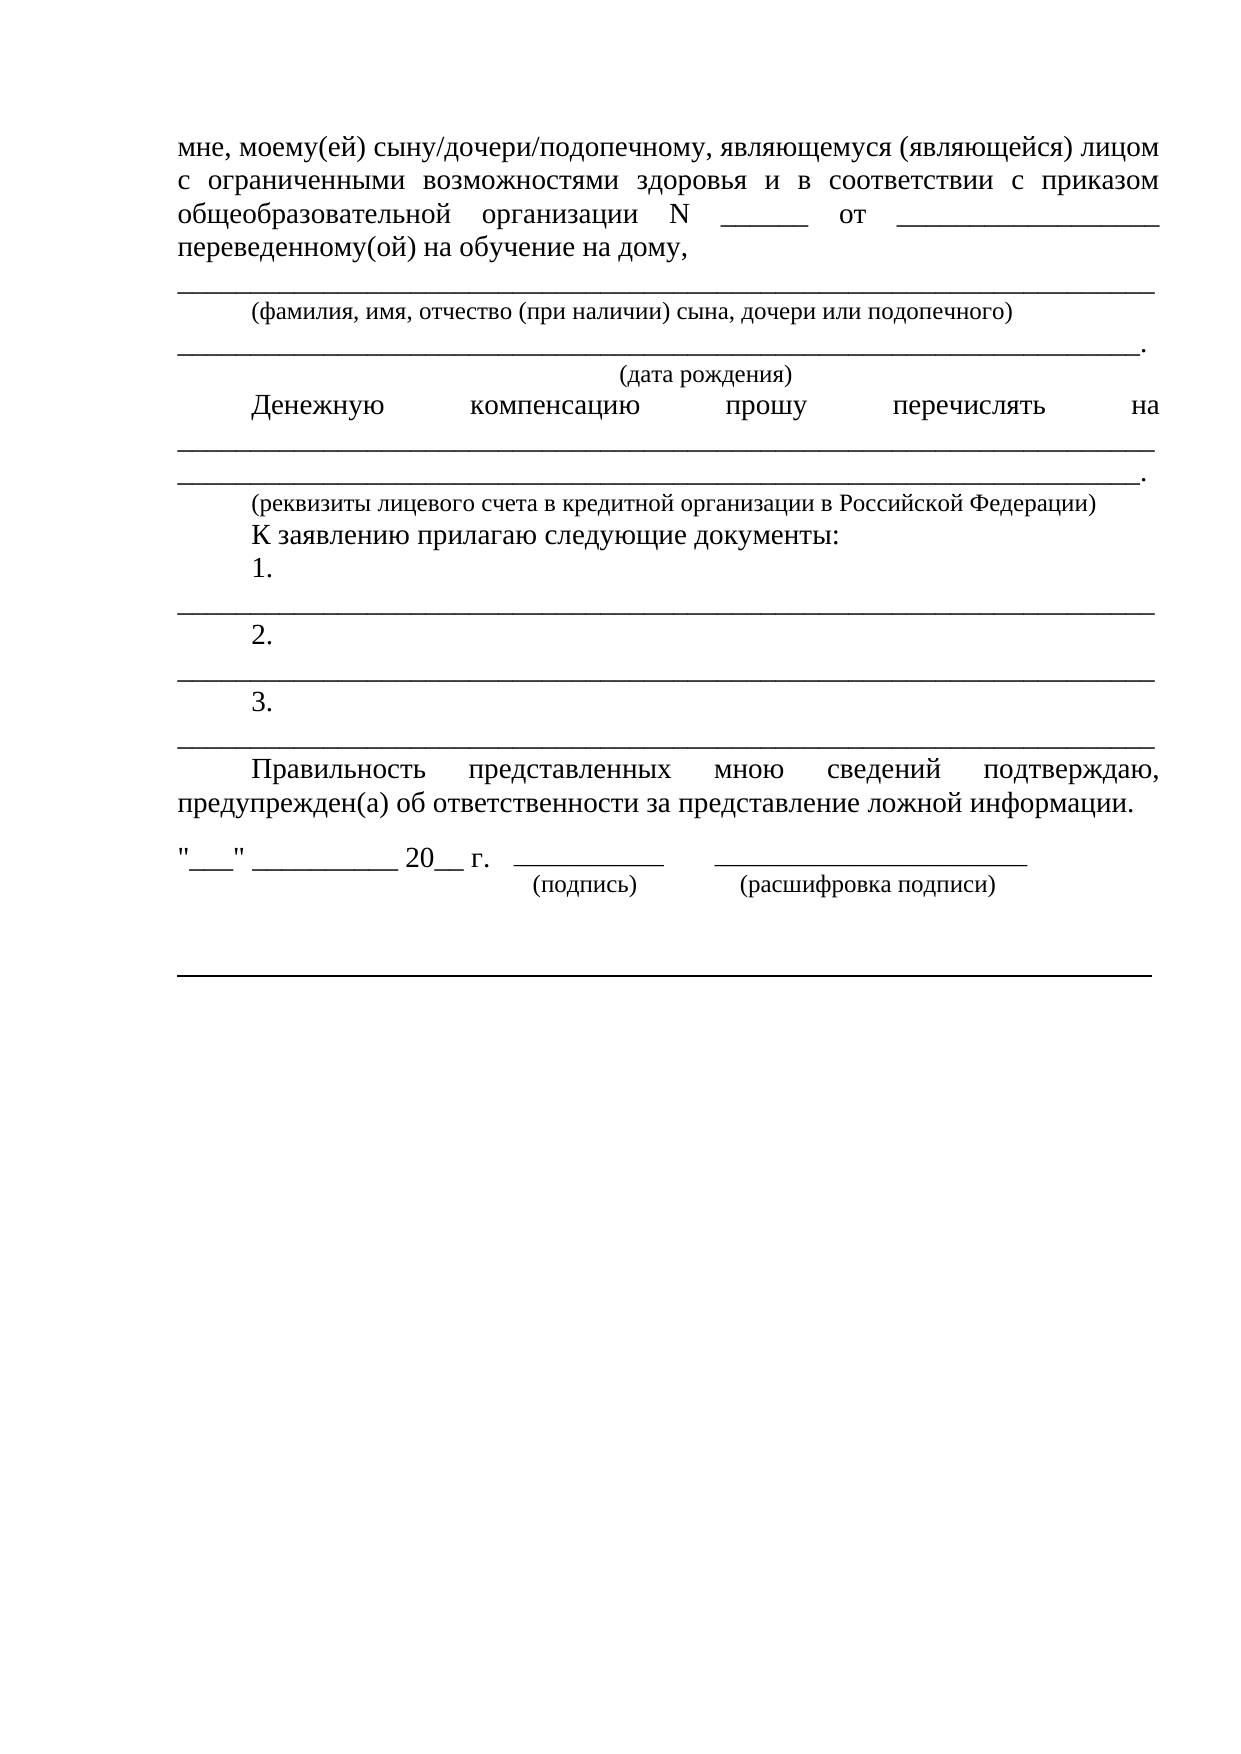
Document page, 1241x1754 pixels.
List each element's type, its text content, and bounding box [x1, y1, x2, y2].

table_cell ____________ (подпись) [507, 829, 708, 908]
table_cell _________________________ (расшифровка подписи) [708, 829, 1167, 908]
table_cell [171, 118, 1167, 829]
table_cell "___" __________ 20__ г. [171, 829, 507, 908]
